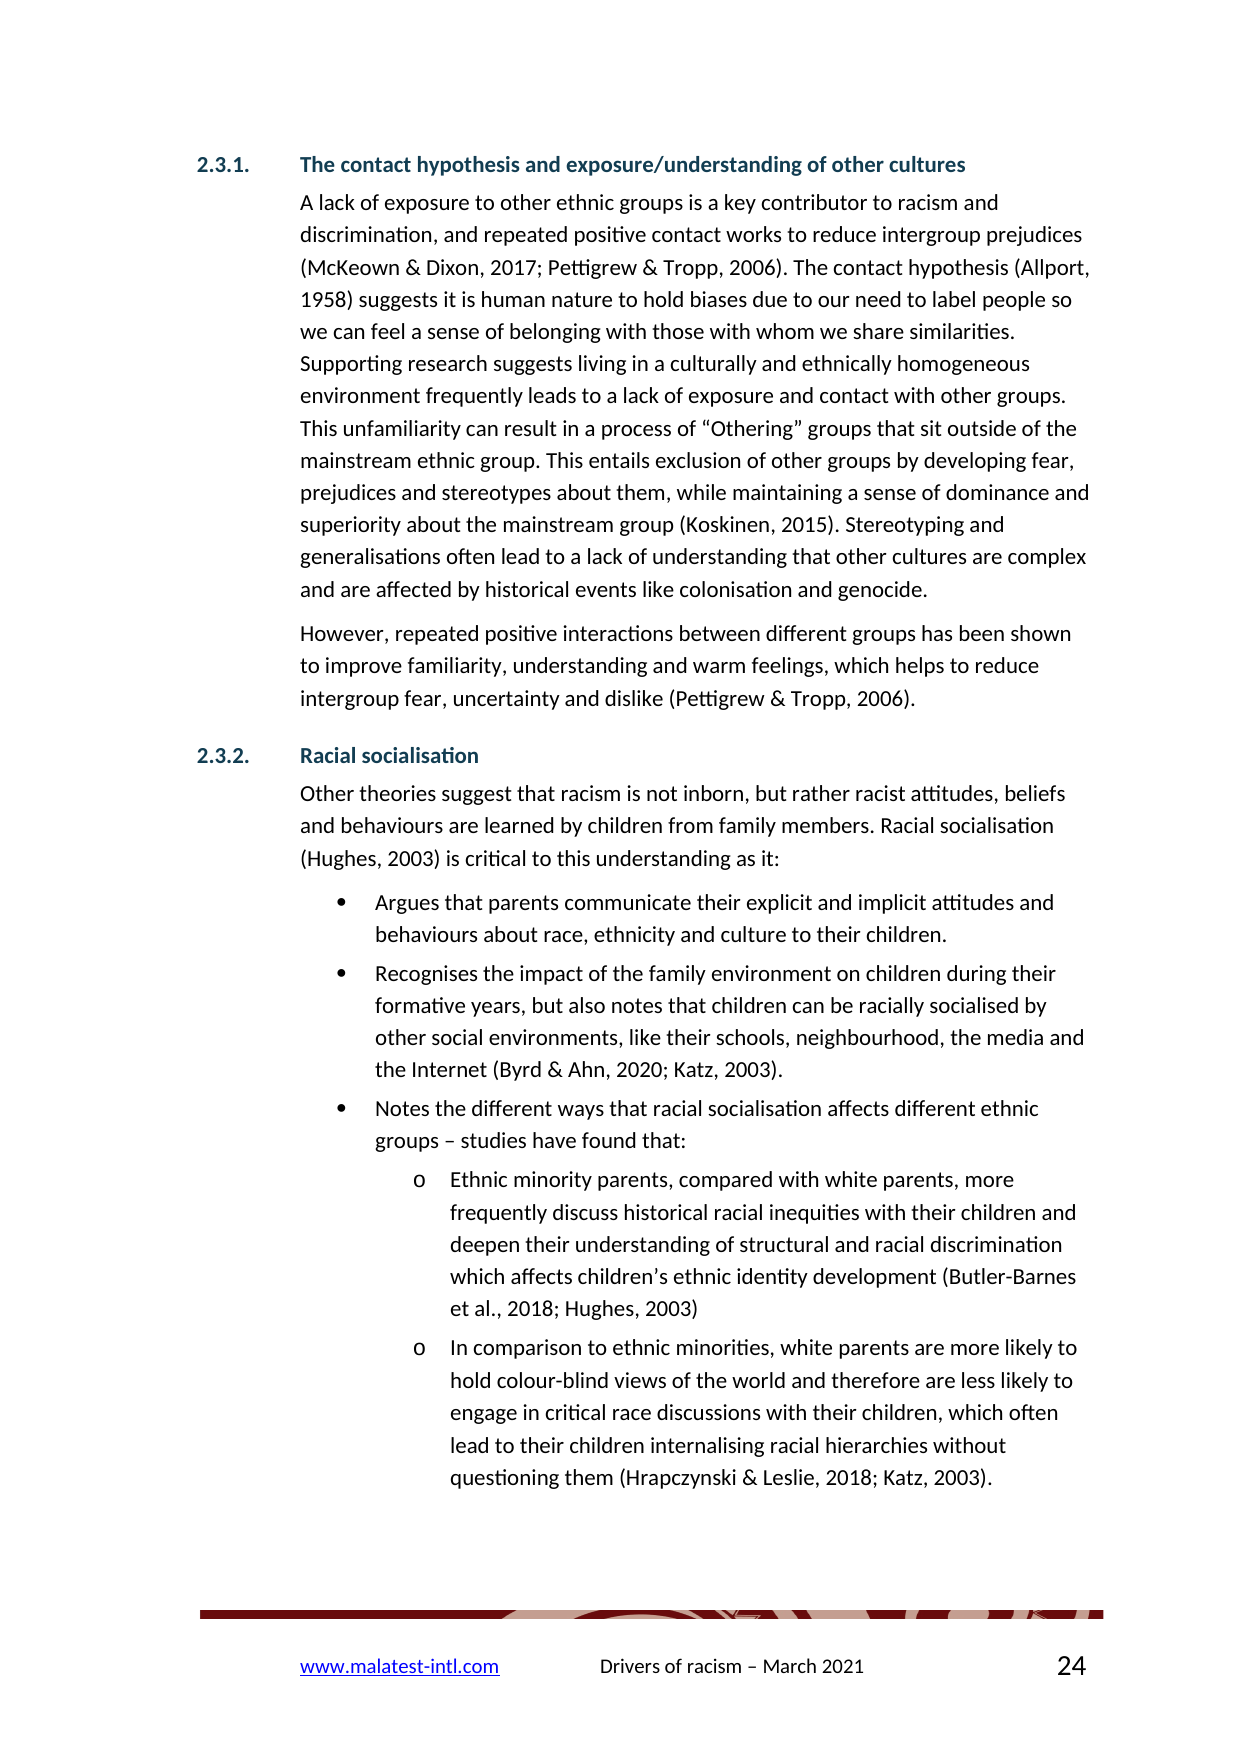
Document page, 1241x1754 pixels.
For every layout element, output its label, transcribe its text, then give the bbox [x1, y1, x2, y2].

subtitle Racial socialisation [197, 741, 1092, 769]
text However, repeated positive interactions between different groups has been shown to improve familiarity, understanding and warm feelings, which helps to reduce intergroup fear, uncertainty and dislike (Pettigrew & Tropp, 2006). [300, 619, 1092, 712]
subtitle The contact hypothesis and exposure/understanding of other cultures [197, 150, 1092, 178]
picture [199, 1610, 1104, 1619]
list Argues that parents communicate their explicit and implicit attitudes and behaviours about race, ethnicity and culture to their children. [337, 888, 1092, 949]
text Other theories suggest that racism is not inborn, but rather racist attitudes, beliefs and behaviours are learned by children from family members. Racial socialisation (Hughes, 2003) is critical to this understanding as it: [300, 779, 1092, 872]
list Ethnic minority parents, compared with white parents, more frequently discuss historical racial inequities with their children and deepen their understanding of structural and racial discrimination which affects children’s ethnic identity development (Butler-Barnes et al., 2018; Hughes, 2003) [412, 1165, 1092, 1323]
list Notes the different ways that racial socialisation affects different ethnic groups – studies have found that: [337, 1094, 1092, 1154]
text A lack of exposure to other ethnic groups is a key contributor to racism and discrimination, and repeated positive contact works to reduce intergroup prejudices (McKeown & Dixon, 2017; Pettigrew & Tropp, 2006). The contact hypothesis (Allport, 1958) suggests it is human nature to hold biases due to our need to label people so we can feel a sense of belonging with those with whom we share similarities. Supporting research suggests living in a culturally and ethnically homogeneous environment frequently leads to a lack of exposure and contact with other groups. This unfamiliarity can result in a process of “Othering” groups that sit outside of the mainstream ethnic group. This entails exclusion of other groups by developing fear, prejudices and stereotypes about them, while maintaining a sense of dominance and superiority about the mainstream group (Koskinen, 2015). Stereotyping and generalisations often lead to a lack of understanding that other cultures are complex and are affected by historical events like colonisation and genocide. [300, 188, 1092, 603]
list Recognises the impact of the family environment on children during their formative years, but also notes that children can be racially socialised by other social environments, like their schools, neighbourhood, the media and the Internet (Byrd & Ahn, 2020; Katz, 2003). [337, 959, 1092, 1084]
list In comparison to ethnic minorities, white parents are more likely to hold colour-blind views of the world and therefore are less likely to engage in critical race discussions with their children, which often lead to their children internalising racial hierarchies without questioning them (Hrapczynski & Leslie, 2018; Katz, 2003). [412, 1333, 1092, 1491]
